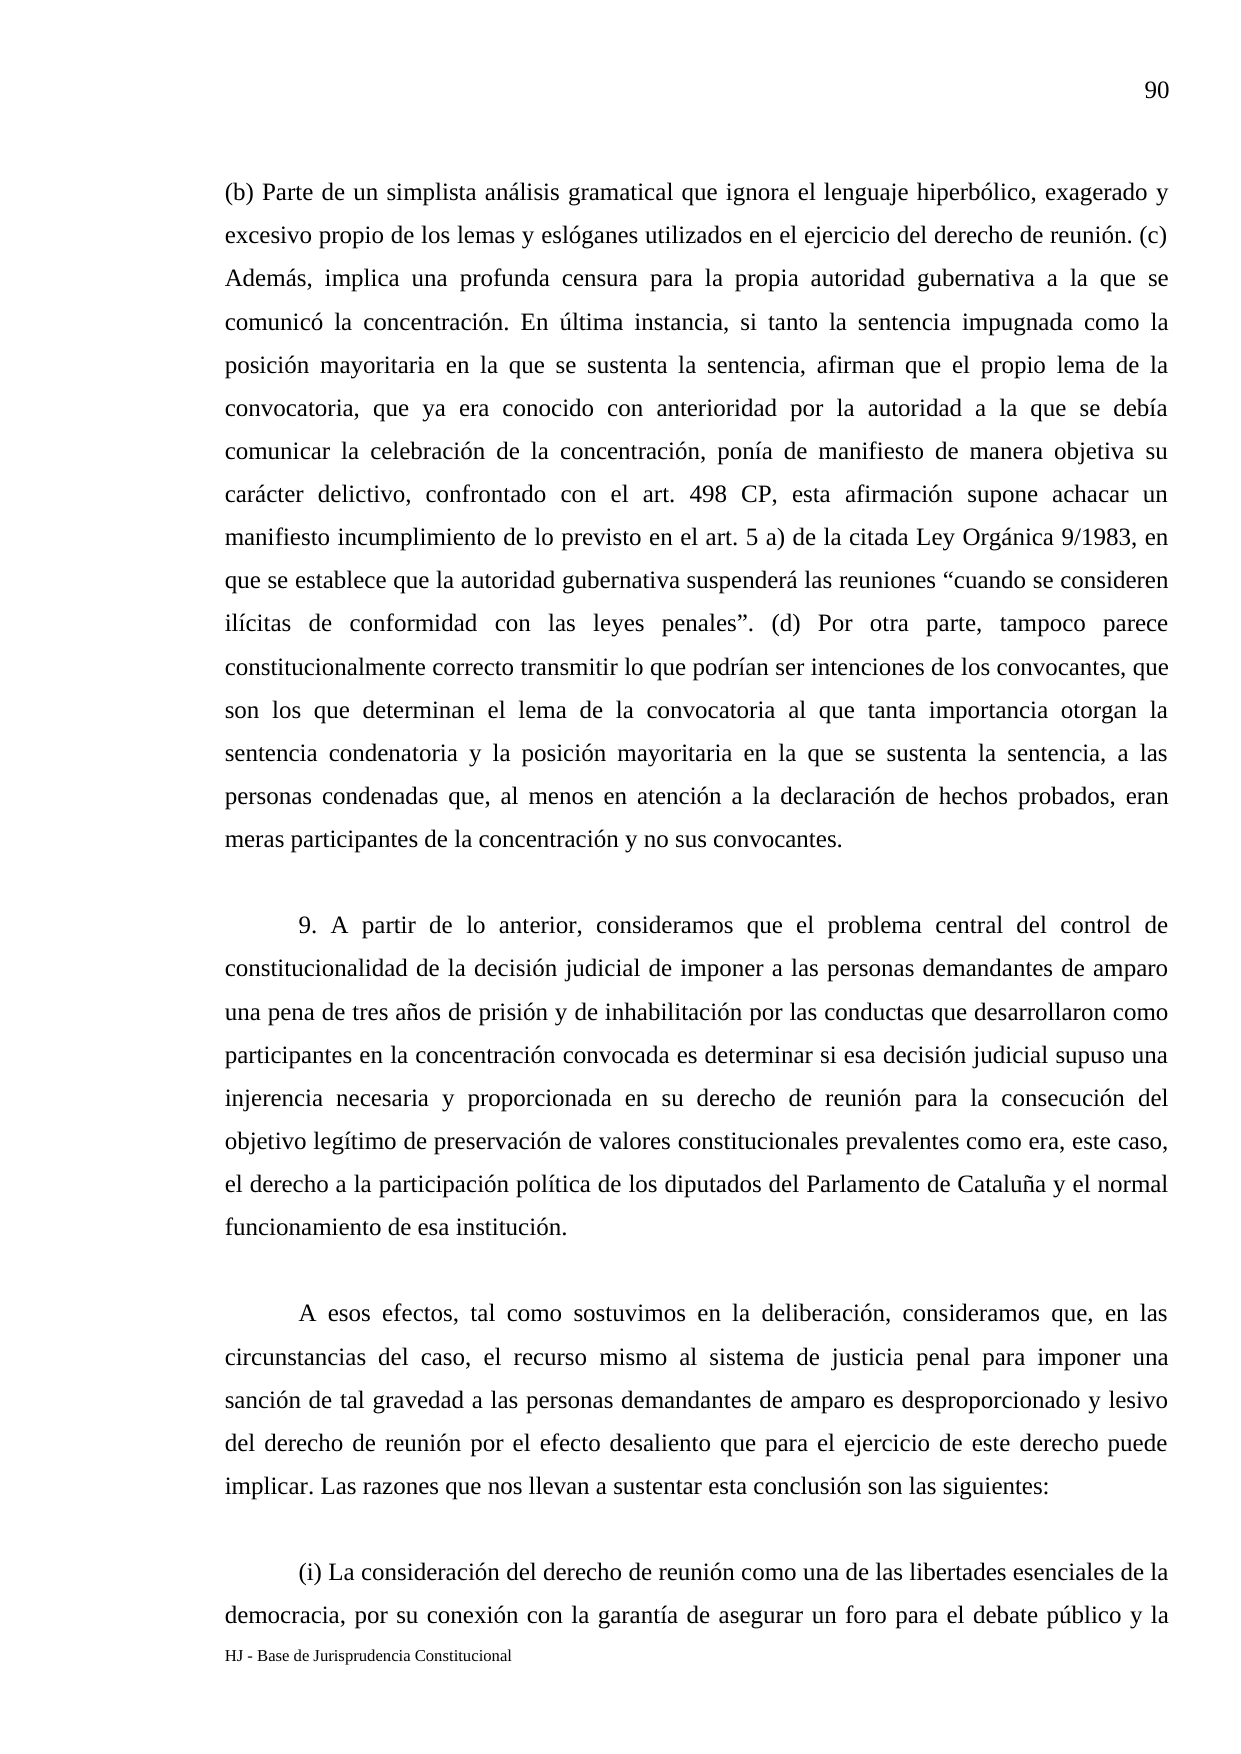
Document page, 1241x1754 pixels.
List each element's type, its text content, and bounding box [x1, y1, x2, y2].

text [224, 1557, 1169, 1629]
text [224, 177, 1169, 853]
text 9. A partir de lo anterior, consideramos que el problema central del control de constitucionalidad de la decisión judicial de imponer a las personas demandantes de amparo una pena de tres años de prisión y de inhabilitación por las conductas que desarrollaron como participantes en la concentración convocada es determinar si esa decisión judicial supuso una injerencia necesaria y proporcionada en su derecho de reunión para la consecución del objetivo legítimo de preservación de valores constitucionales prevalentes como era, este caso, el derecho a la participación política de los diputados del Parlamento de Cataluña y el normal funcionamiento de esa institución. [224, 910, 1169, 1241]
text A esos efectos, tal como sostuvimos en la deliberación, consideramos que, en las circunstancias del caso, el recurso mismo al sistema de justicia penal para imponer una sanción de tal gravedad a las personas demandantes de amparo es desproporcionado y lesivo del derecho de reunión por el efecto desaliento que para el ejercicio de este derecho puede implicar. Las razones que nos llevan a sustentar esta conclusión son las siguientes: [224, 1298, 1169, 1500]
